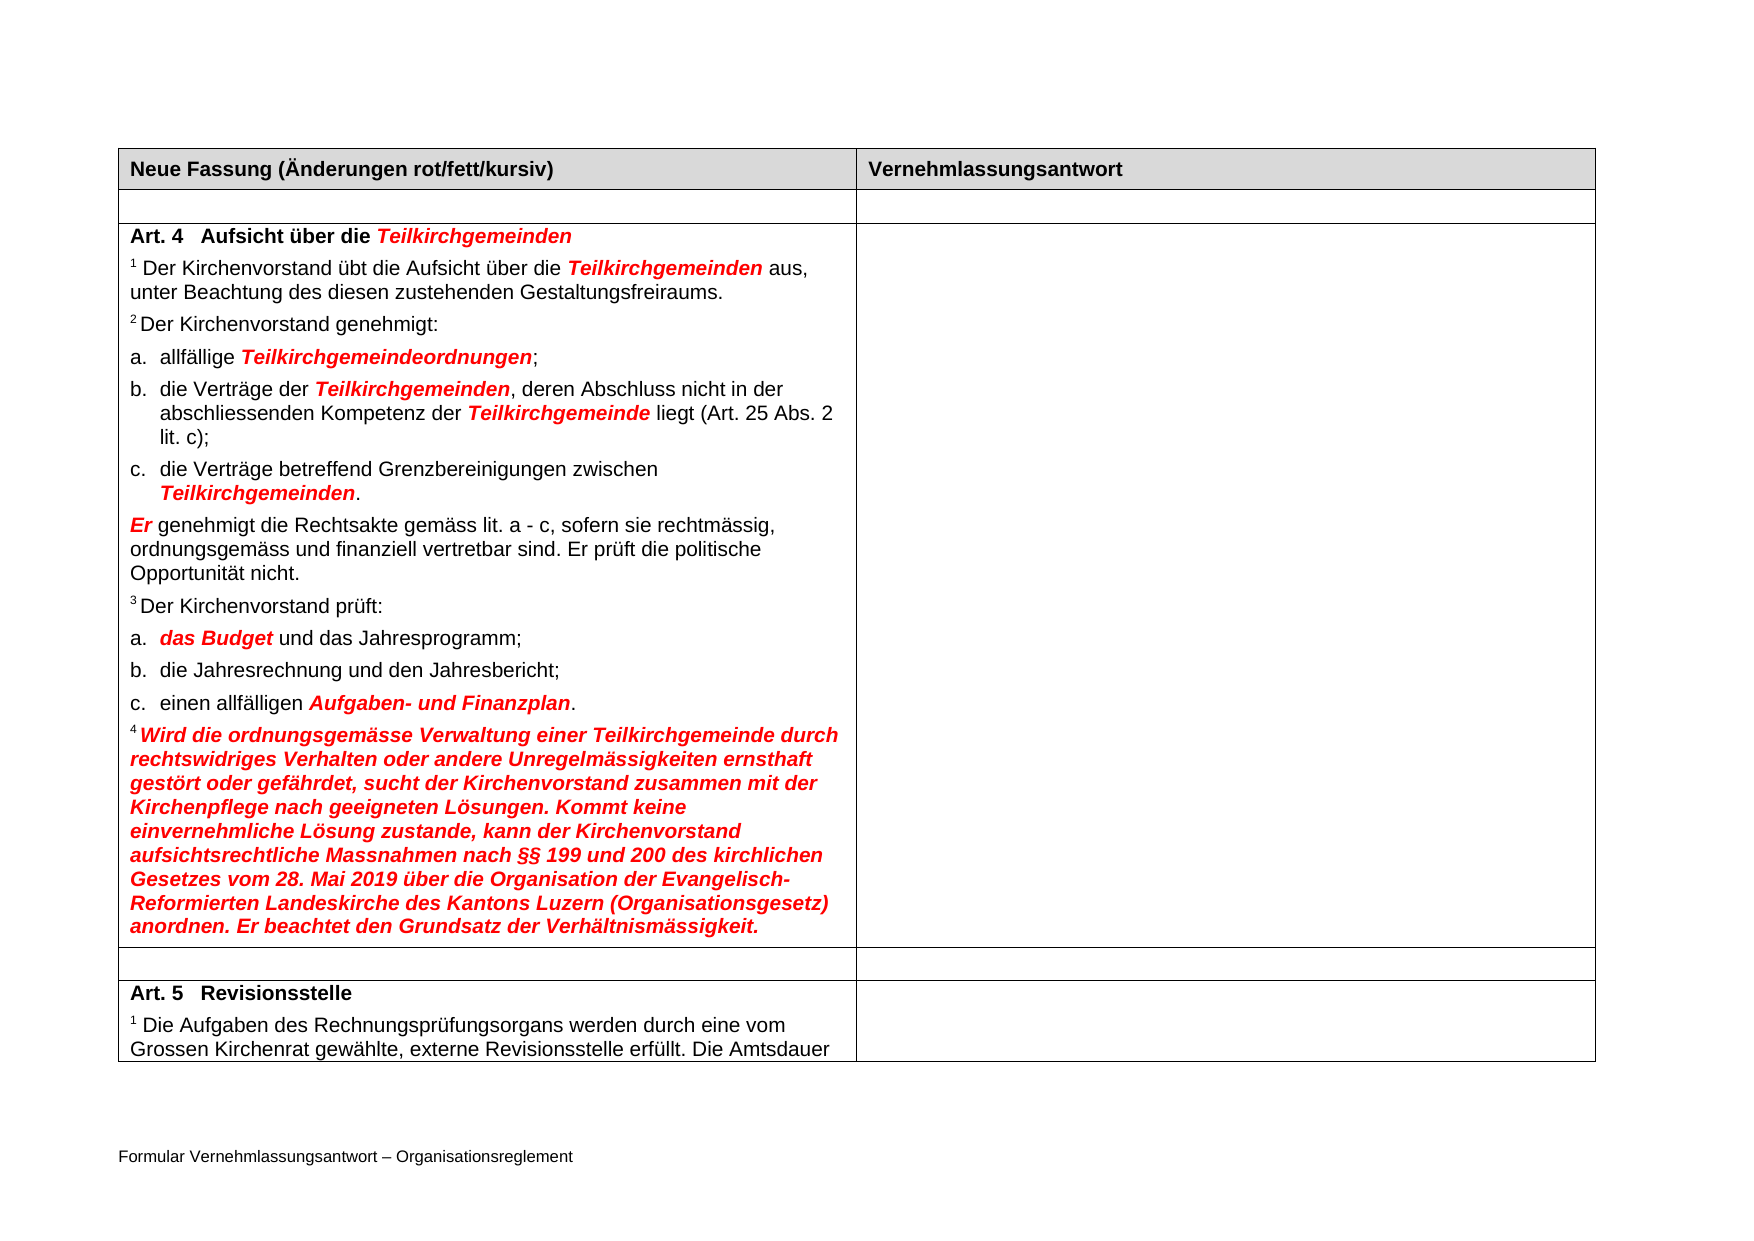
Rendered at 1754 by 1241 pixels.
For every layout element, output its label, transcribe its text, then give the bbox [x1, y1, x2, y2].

table_cell [857, 981, 1595, 1061]
table_cell [857, 190, 1595, 223]
table_cell [857, 948, 1595, 980]
table_cell Art. 4 Aufsicht über die Teilkirchgemeinden 1 Der Kirchenvorstand übt die Aufsicht über die Teilkirchgemeinden aus, unter Beachtung des diesen zustehenden Gestaltungsfreiraums. 2 Der Kirchenvorstand genehmigt: a. allfällige Teilkirchgemeindeordnungen; b. die Verträge der Teilkirchgemeinden, deren Abschluss nicht in der abschliessenden Kompetenz der Teilkirchgemeinde liegt (Art. 25 Abs. 2 lit. c); c. die Verträge betreffend Grenzbereinigungen zwischen Teilkirchgemeinden. Er genehmigt die Rechtsakte gemäss lit. a - c, sofern sie rechtmässig, ordnungsgemäss und finanziell vertretbar sind. Er prüft die politische Opportunität nicht. 3 Der Kirchenvorstand prüft: a. das Budget und das Jahresprogramm; b. die Jahresrechnung und den Jahresbericht; c. einen allfälligen Aufgaben- und Finanzplan. 4 Wird die ordnungsgemässe Verwaltung einer Teilkirchgemeinde durch rechtswidriges Verhalten oder andere Unregelmässigkeiten ernsthaft gestört oder gefährdet, sucht der Kirchenvorstand zusammen mit der Kirchenpflege nach geeigneten Lösungen. Kommt keine einvernehmliche Lösung zustande, kann der Kirchenvorstand aufsichtsrechtliche Massnahmen nach §§ 199 und 200 des kirchlichen Gesetzes vom 28. Mai 2019 über die Organisation der Evangelisch-Reformierten Landeskirche des Kantons Luzern (Organisationsgesetz) anordnen. Er beachtet den Grundsatz der Verhältnismässigkeit. [119, 224, 856, 947]
table_cell [119, 190, 856, 223]
table_cell [119, 948, 856, 980]
table_header Vernehmlassungsantwort [857, 149, 1595, 189]
table_cell [857, 224, 1595, 947]
table_header Neue Fassung (Änderungen rot/fett/kursiv) [119, 149, 856, 189]
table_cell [119, 981, 856, 1061]
